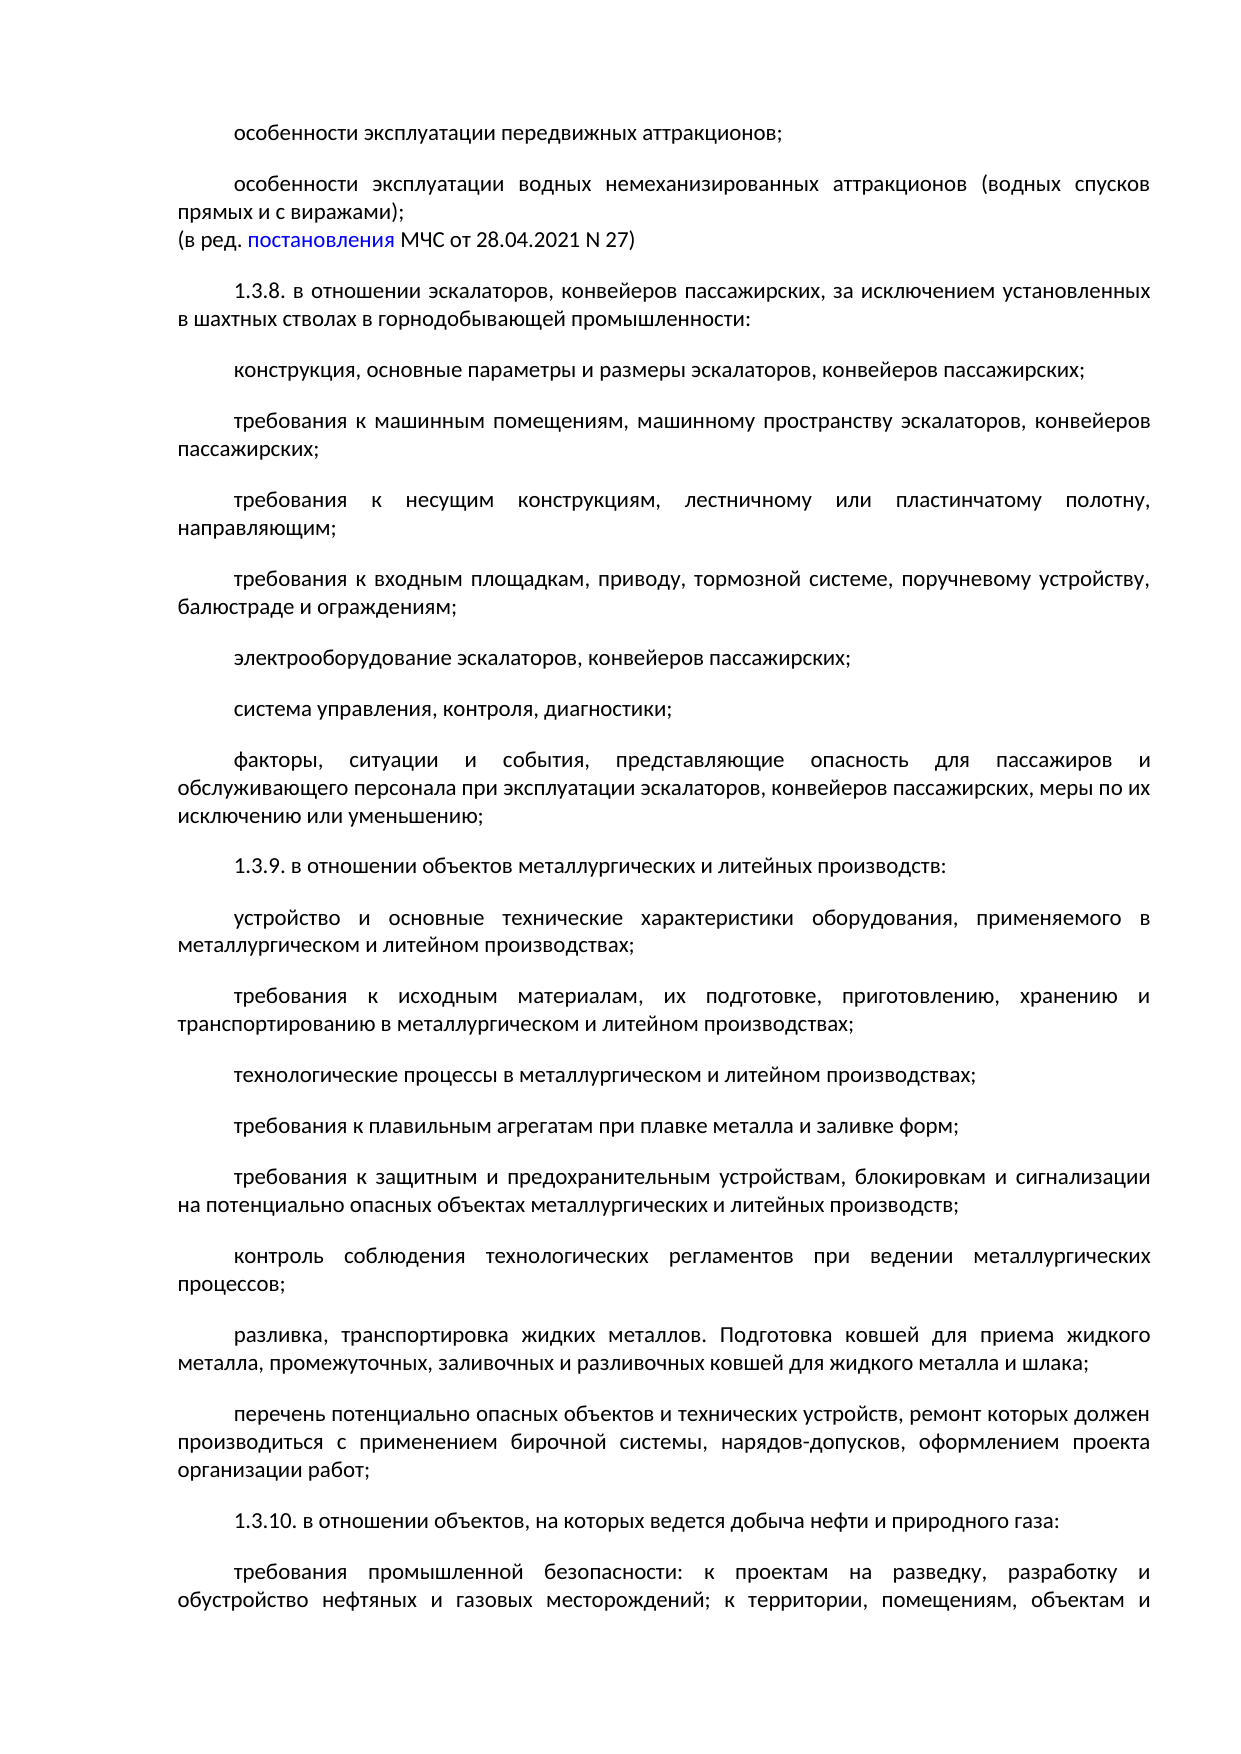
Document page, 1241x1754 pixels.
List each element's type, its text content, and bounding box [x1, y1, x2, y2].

text 1.3.10. в отношении объектов, на которых ведется добыча нефти и природного газа: [177, 1506, 1152, 1534]
text электрооборудование эскалаторов, конвейеров пассажирских; [177, 643, 1152, 671]
text 1.3.8. в отношении эскалаторов, конвейеров пассажирских, за исключением установленных в шахтных стволах в горнодобывающей промышленности: [177, 276, 1152, 332]
text разливка, транспортировка жидких металлов. Подготовка ковшей для приема жидкого металла, промежуточных, заливочных и разливочных ковшей для жидкого металла и шлака; [177, 1320, 1152, 1376]
text требования к исходным материалам, их подготовке, приготовлению, хранению и транспортированию в металлургическом и литейном производствах; [177, 982, 1152, 1038]
text контроль соблюдения технологических регламентов при ведении металлургических процессов; [177, 1241, 1152, 1297]
text требования к защитным и предохранительным устройствам, блокировкам и сигнализации на потенциально опасных объектах металлургических и литейных производств; [177, 1162, 1152, 1218]
text перечень потенциально опасных объектов и технических устройств, ремонт которых должен производиться с применением бирочной системы, нарядов-допусков, оформлением проекта организации работ; [177, 1399, 1152, 1483]
text особенности эксплуатации водных немеханизированных аттракционов (водных спусков прямых и с виражами); [177, 169, 1152, 225]
text технологические процессы в металлургическом и литейном производствах; [177, 1061, 1152, 1088]
text устройство и основные технические характеристики оборудования, применяемого в металлургическом и литейном производствах; [177, 903, 1152, 959]
text 1.3.9. в отношении объектов металлургических и литейных производств: [177, 852, 1152, 880]
text система управления, контроля, диагностики; [177, 694, 1152, 722]
text требования к несущим конструкциям, лестничному или пластинчатому полотну, направляющим; [177, 485, 1152, 541]
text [177, 1557, 1152, 1613]
text требования к входным площадкам, приводу, тормозной системе, поручневому устройству, балюстраде и ограждениям; [177, 564, 1152, 620]
text требования к машинным помещениям, машинному пространству эскалаторов, конвейеров пассажирских; [177, 406, 1152, 462]
text факторы, ситуации и события, представляющие опасность для пассажиров и обслуживающего персонала при эксплуатации эскалаторов, конвейеров пассажирских, меры по их исключению или уменьшению; [177, 745, 1152, 829]
text конструкция, основные параметры и размеры эскалаторов, конвейеров пассажирских; [177, 355, 1152, 383]
text особенности эксплуатации передвижных аттракционов; [177, 118, 1152, 146]
text (в ред. постановления МЧС от 28.04.2021 N 27) [177, 225, 1152, 253]
text требования к плавильным агрегатам при плавке металла и заливке форм; [177, 1111, 1152, 1139]
